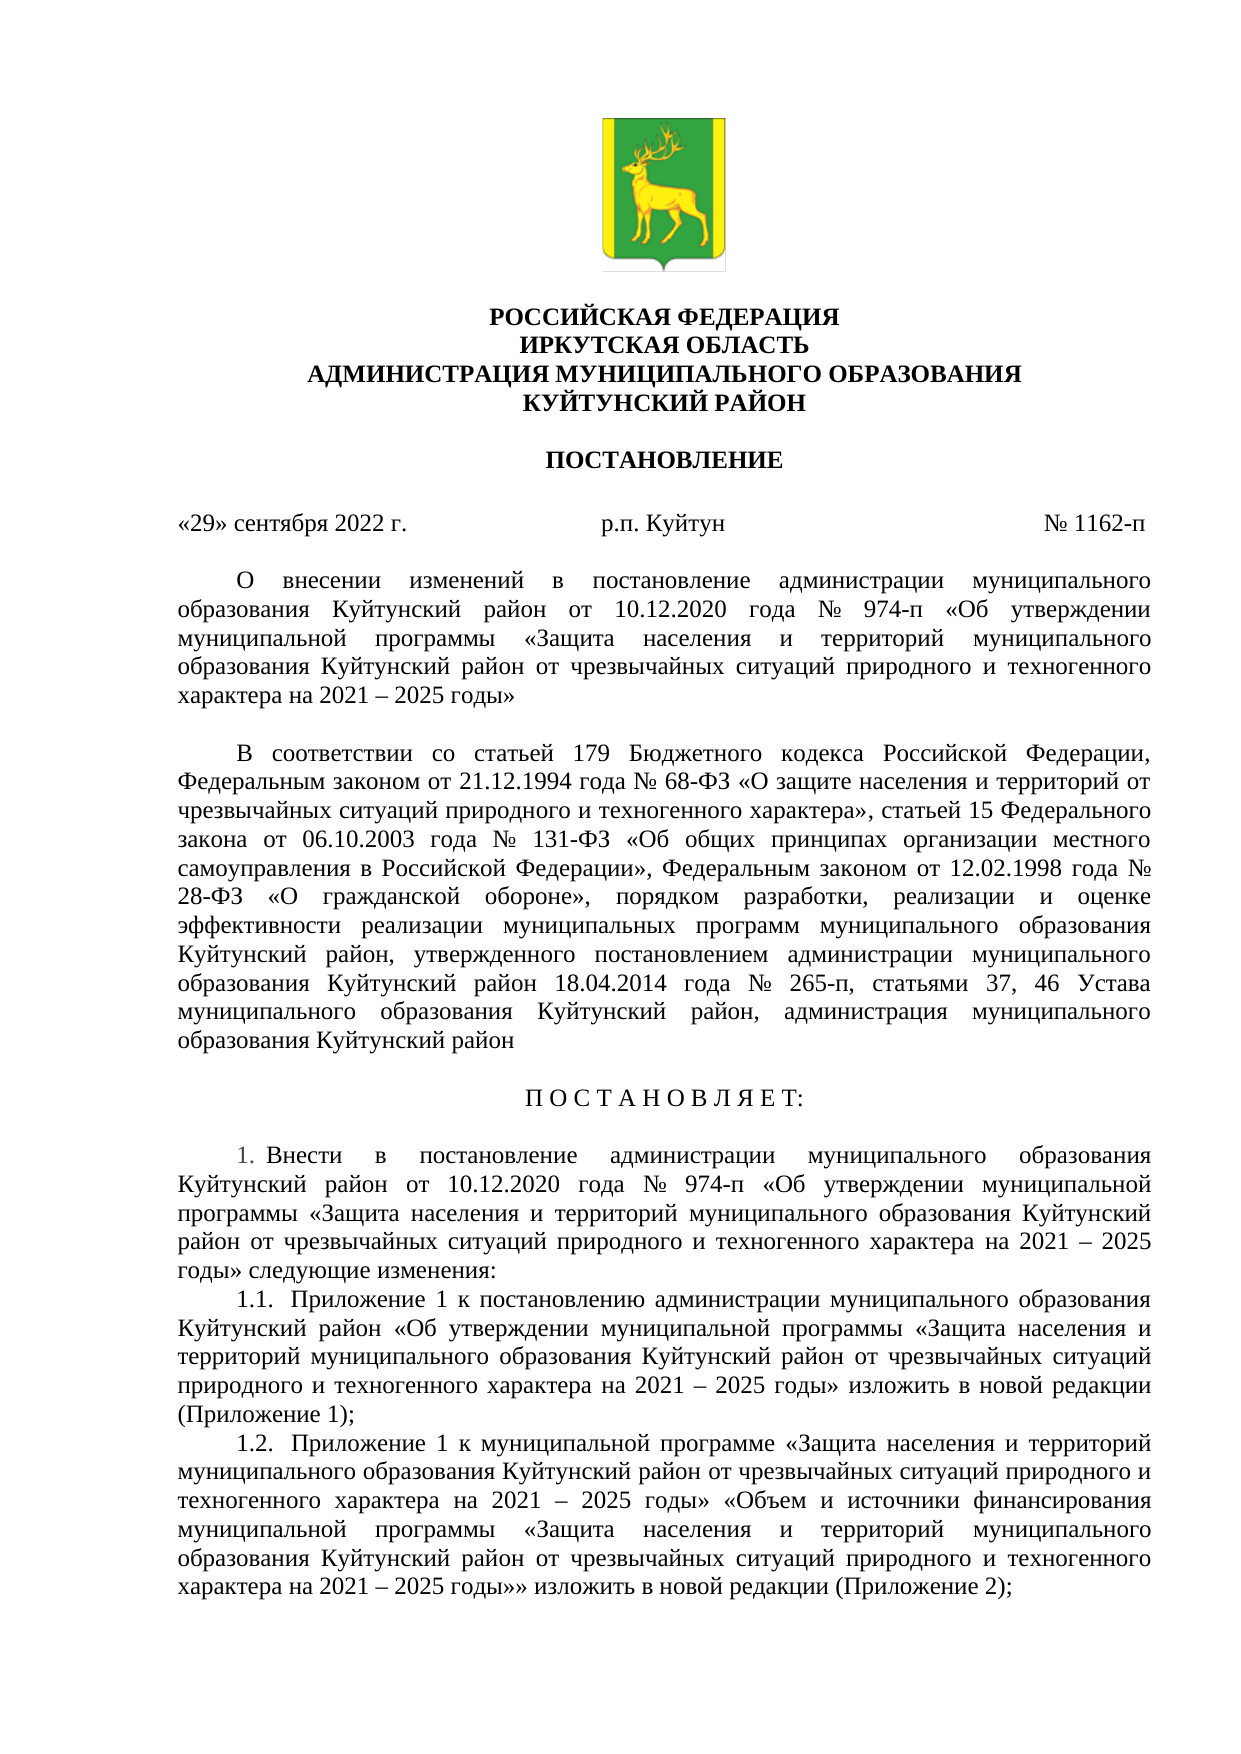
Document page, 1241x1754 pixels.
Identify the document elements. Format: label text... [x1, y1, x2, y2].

list Внести в постановление администрации муниципального образования Куйтунский район от 10.12.2020 года № 974-п «Об утверждении муниципальной программы «Защита населения и территорий муниципального образования Куйтунский район от чрезвычайных ситуаций природного и техногенного характера на 2021 – 2025 годы» следующие изменения: [177, 1140, 1152, 1284]
text КУЙТУНСКИЙ РАЙОН [177, 388, 1152, 417]
list Приложение 1 к муниципальной программе «Защита населения и территорий муниципального образования Куйтунский район от чрезвычайных ситуаций природного и техногенного характера на 2021 – 2025 годы» «Объем и источники финансирования муниципальной программы «Защита населения и территорий муниципального образования Куйтунский район от чрезвычайных ситуаций природного и техногенного характера на 2021 – 2025 годы»» изложить в новой редакции (Приложение 2); [177, 1428, 1152, 1600]
picture [602, 118, 727, 273]
text ИРКУТСКАЯ ОБЛАСТЬ [177, 330, 1152, 359]
list Приложение 1 к постановлению администрации муниципального образования Куйтунский район «Об утверждении муниципальной программы «Защита населения и территорий муниципального образования Куйтунский район от чрезвычайных ситуаций природного и техногенного характера на 2021 – 2025 годы» изложить в новой редакции (Приложение 1); [177, 1313, 1152, 1428]
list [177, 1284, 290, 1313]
text «29» сентября 2022 г. р.п. Куйтун № 1162-п [177, 508, 1152, 536]
text АДМИНИСТРАЦИЯ МУНИЦИПАЛЬНОГО ОБРАЗОВАНИЯ [177, 359, 1152, 388]
text О внесении изменений в постановление администрации муниципального образования Куйтунский район от 10.12.2020 года № 974-п «Об утверждении муниципальной программы «Защита населения и территорий муниципального образования Куйтунский район от чрезвычайных ситуаций природного и техногенного характера на 2021 – 2025 годы» [177, 565, 1152, 709]
text П О С Т А Н О В Л Я Е Т: [177, 1083, 1152, 1111]
text РОССИЙСКАЯ ФЕДЕРАЦИЯ [177, 302, 1152, 330]
text В соответствии со статьей 179 Бюджетного кодекса Российской Федерации, Федеральным законом от 21.12.1994 года № 68-ФЗ «О защите населения и территорий от чрезвычайных ситуаций природного и техногенного характера», статьей 15 Федерального закона от 06.10.2003 года № 131-ФЗ «Об общих принципах организации местного самоуправления в Российской Федерации», Федеральным законом от 12.02.1998 года № 28-ФЗ «О гражданской обороне», порядком разработки, реализации и оценке эффективности реализации муниципальных программ муниципального образования Куйтунский район, утвержденного постановлением администрации муниципального образования Куйтунский район 18.04.2014 года № 265-п, статьями 37, 46 Устава муниципального образования Куйтунский район, администрация муниципального образования Куйтунский район [177, 738, 1152, 1054]
text ПОСТАНОВЛЕНИЕ [177, 445, 1152, 474]
